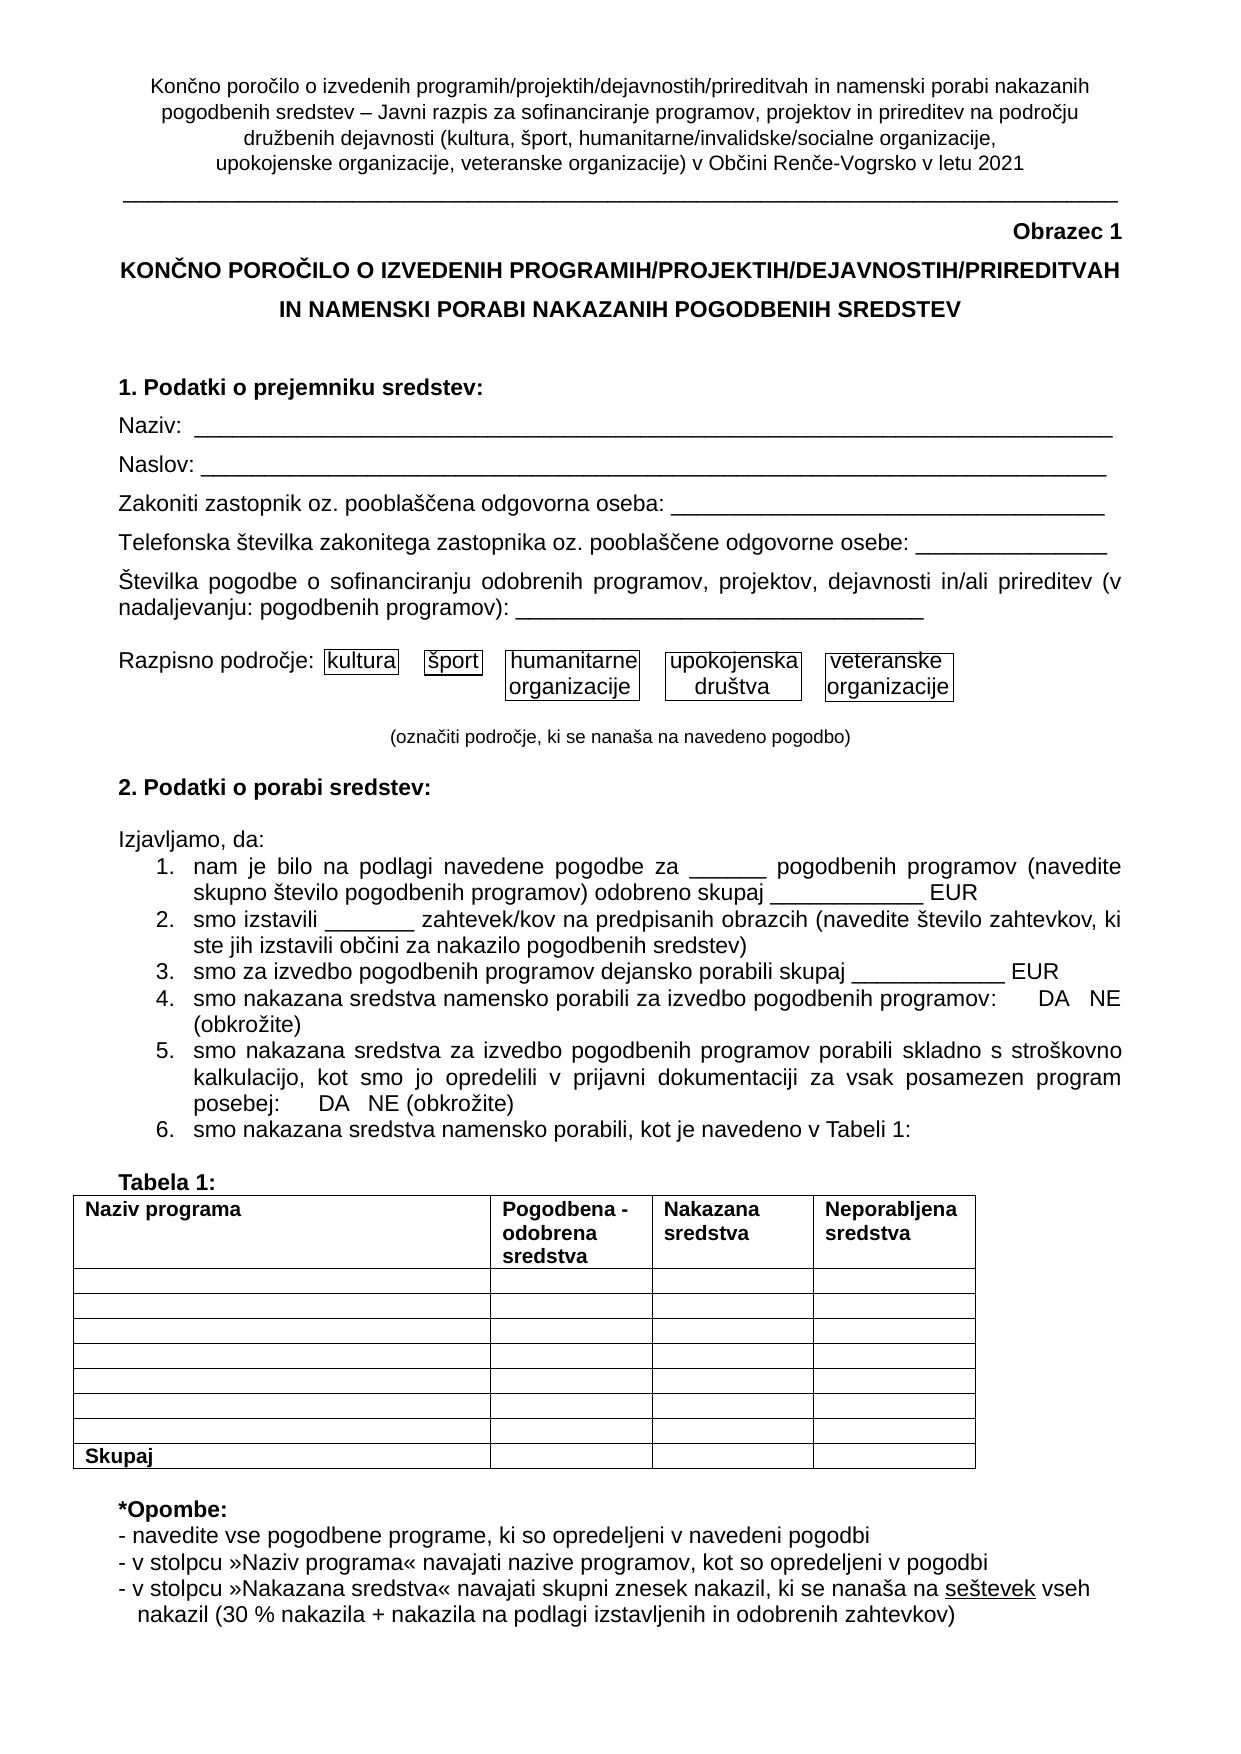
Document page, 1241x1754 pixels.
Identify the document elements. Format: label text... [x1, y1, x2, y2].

table_cell [653, 1394, 813, 1418]
table_cell [814, 1369, 975, 1393]
table_cell [491, 1369, 652, 1393]
table_cell [814, 1294, 975, 1318]
table_cell [653, 1319, 813, 1343]
text organizacije društva organizacije [118, 673, 1122, 699]
text (označiti področje, ki se nanaša na navedeno pogodbo) [118, 726, 1122, 747]
table_cell [814, 1394, 975, 1418]
table_header Naziv programa [74, 1196, 490, 1268]
table_cell [814, 1444, 975, 1468]
text - v stolpcu »Naziv programa« navajati nazive programov, kot so opredeljeni v pogodbi [118, 1548, 1122, 1575]
table_cell [74, 1369, 490, 1393]
text nakazil (30 % nakazila + nakazila na podlagi izstavljenih in odobrenih zahtevkov) [118, 1601, 1122, 1627]
text Telefonska številka zakonitega zastopnika oz. pooblaščene odgovorne osebe: _______________ [118, 529, 1122, 555]
table_cell [653, 1444, 813, 1468]
list smo nakazana sredstva namensko porabili za izvedbo pogodbenih programov: DA NE (obkrožite) [156, 984, 1122, 1037]
text Številka pogodbe o sofinanciranju odobrenih programov, projektov, dejavnosti in/ali prireditev (v nadaljevanju: pogodbenih programov): ________________________________ [118, 568, 1122, 620]
table_cell [74, 1344, 490, 1368]
list smo nakazana sredstva namensko porabili, kot je navedeno v Tabeli 1: [156, 1116, 1122, 1143]
table_cell [74, 1294, 490, 1318]
table_cell [814, 1419, 975, 1443]
table_cell [491, 1394, 652, 1418]
table_cell [74, 1269, 490, 1293]
text Naziv: ________________________________________________________________________ [118, 412, 1122, 439]
text Razpisno področje: kultura šport humanitarne upokojenska veteranske [118, 647, 1122, 673]
table_cell [653, 1294, 813, 1318]
table_cell [491, 1419, 652, 1443]
table_cell Skupaj [74, 1444, 490, 1468]
text IN NAMENSKI PORABI NAKAZANIH POGODBENIH SREDSTEV [118, 296, 1122, 322]
table_cell [491, 1444, 652, 1468]
table_cell [491, 1269, 652, 1293]
list smo nakazana sredstva za izvedbo pogodbenih programov porabili skladno s stroškovno kalkulacijo, kot smo jo opredelili v prijavni dokumentaciji za vsak posamezen program posebej: DA NE (obkrožite) [156, 1037, 1122, 1116]
text Tabela 1: [118, 1169, 1122, 1195]
table_cell [491, 1344, 652, 1368]
text - navedite vse pogodbene programe, ki so opredeljeni v navedeni pogodbi [118, 1522, 1122, 1548]
table_cell [491, 1294, 652, 1318]
table_cell [814, 1269, 975, 1293]
text Zakoniti zastopnik oz. pooblaščena odgovorna oseba: __________________________________ [118, 490, 1122, 516]
table_header Nakazana sredstva [653, 1196, 813, 1268]
table_cell [814, 1319, 975, 1343]
list smo izstavili _______ zahtevek/kov na predpisanih obrazcih (navedite število zahtevkov, ki ste jih izstavili občini za nakazilo pogodbenih sredstev) [156, 906, 1122, 958]
table_header Neporabljena sredstva [814, 1196, 975, 1268]
table_header Pogodbena - odobrena sredstva [491, 1196, 652, 1268]
text - v stolpcu »Nakazana sredstva« navajati skupni znesek nakazil, ki se nanaša na seštevek vseh [118, 1575, 1122, 1601]
list smo za izvedbo pogodbenih programov dejansko porabili skupaj ____________ EUR [156, 958, 1122, 984]
table_cell [814, 1344, 975, 1368]
text 2. Podatki o porabi sredstev: [118, 774, 1122, 800]
text 1. Podatki o prejemniku sredstev: [118, 373, 1122, 400]
text *Opombe: [118, 1496, 1122, 1522]
table_cell [491, 1319, 652, 1343]
table_cell [653, 1369, 813, 1393]
table_cell [74, 1419, 490, 1443]
text Izjavljamo, da: [118, 826, 1122, 853]
table_cell [74, 1319, 490, 1343]
text Obrazec 1 [118, 218, 1122, 244]
table_cell [74, 1394, 490, 1418]
list nam je bilo na podlagi navedene pogodbe za ______ pogodbenih programov (navedite skupno število pogodbenih programov) odobreno skupaj ____________ EUR [156, 853, 1122, 906]
text Naslov: _______________________________________________________________________ [118, 451, 1122, 477]
table_cell [653, 1269, 813, 1293]
text KONČNO POROČILO O IZVEDENIH PROGRAMIH/PROJEKTIH/DEJAVNOSTIH/PRIREDITVAH [118, 257, 1122, 283]
table_cell [653, 1419, 813, 1443]
table_cell [653, 1344, 813, 1368]
